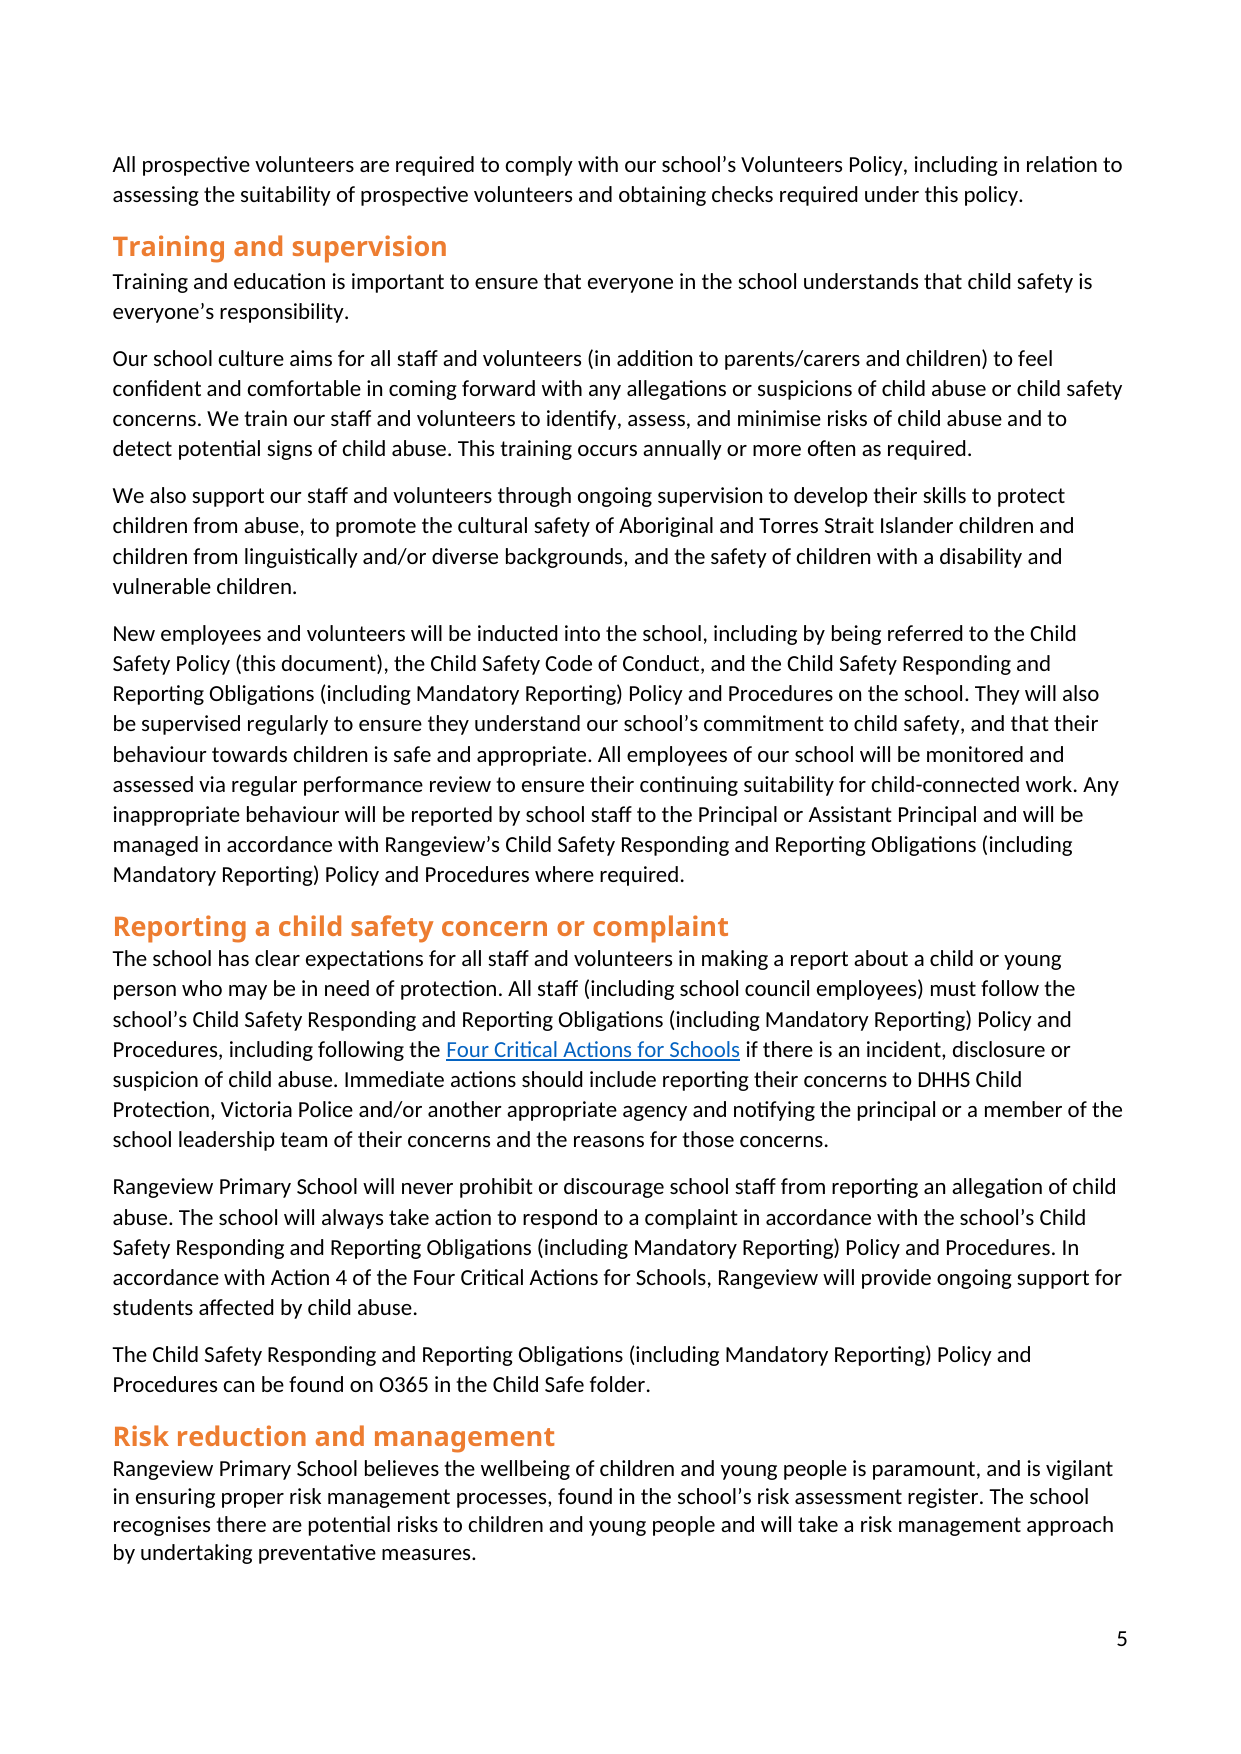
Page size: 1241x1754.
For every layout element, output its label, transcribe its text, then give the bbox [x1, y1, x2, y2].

subtitle Reporting a child safety concern or complaint [112, 907, 1128, 944]
text New employees and volunteers will be inducted into the school, including by being referred to the Child Safety Policy (this document), the Child Safety Code of Conduct, and the Child Safety Responding and Reporting Obligations (including Mandatory Reporting) Policy and Procedures on the school. They will also be supervised regularly to ensure they understand our school’s commitment to child safety, and that their behaviour towards children is safe and appropriate. All employees of our school will be monitored and assessed via regular performance review to ensure their continuing suitability for child-connected work. Any inappropriate behaviour will be reported by school staff to the Principal or Assistant Principal and will be managed in accordance with Rangeview’s Child Safety Responding and Reporting Obligations (including Mandatory Reporting) Policy and Procedures where required. [112, 619, 1128, 889]
text The Child Safety Responding and Reporting Obligations (including Mandatory Reporting) Policy and Procedures can be found on O365 in the Child Safe folder. [112, 1340, 1128, 1398]
text Rangeview Primary School will never prohibit or discourage school staff from reporting an allegation of child abuse. The school will always take action to respond to a complaint in accordance with the school’s Child Safety Responding and Reporting Obligations (including Mandatory Reporting) Policy and Procedures. In accordance with Action 4 of the Four Critical Actions for Schools, Rangeview will provide ongoing support for students affected by child abuse. [112, 1172, 1128, 1321]
subtitle Training and supervision [112, 227, 1128, 264]
text The school has clear expectations for all staff and volunteers in making a report about a child or young person who may be in need of protection. All staff (including school council employees) must follow the school’s Child Safety Responding and Reporting Obligations (including Mandatory Reporting) Policy and Procedures, including following the Four Critical Actions for Schools if there is an incident, disclosure or suspicion of child abuse. Immediate actions should include reporting their concerns to DHHS Child Protection, Victoria Police and/or another appropriate agency and notifying the principal or a member of the school leadership team of their concerns and the reasons for those concerns. [112, 944, 1128, 1154]
text Our school culture aims for all staff and volunteers (in addition to parents/carers and children) to feel confident and comfortable in coming forward with any allegations or suspicions of child abuse or child safety concerns. We train our staff and volunteers to identify, assess, and minimise risks of child abuse and to detect potential signs of child abuse. This training occurs annually or more often as required. [112, 344, 1128, 463]
subtitle Risk reduction and management [112, 1417, 1128, 1454]
text All prospective volunteers are required to comply with our school’s Volunteers Policy, including in relation to assessing the suitability of prospective volunteers and obtaining checks required under this policy. [112, 150, 1128, 208]
text Rangeview Primary School believes the wellbeing of children and young people is paramount, and is vigilant in ensuring proper risk management processes, found in the school’s risk assessment register. The school recognises there are potential risks to children and young people and will take a risk management approach by undertaking preventative measures. [112, 1454, 1128, 1566]
text We also support our staff and volunteers through ongoing supervision to develop their skills to protect children from abuse, to promote the cultural safety of Aboriginal and Torres Strait Islander children and children from linguistically and/or diverse backgrounds, and the safety of children with a disability and vulnerable children. [112, 481, 1128, 600]
text Training and education is important to ensure that everyone in the school understands that child safety is everyone’s responsibility. [112, 267, 1128, 325]
